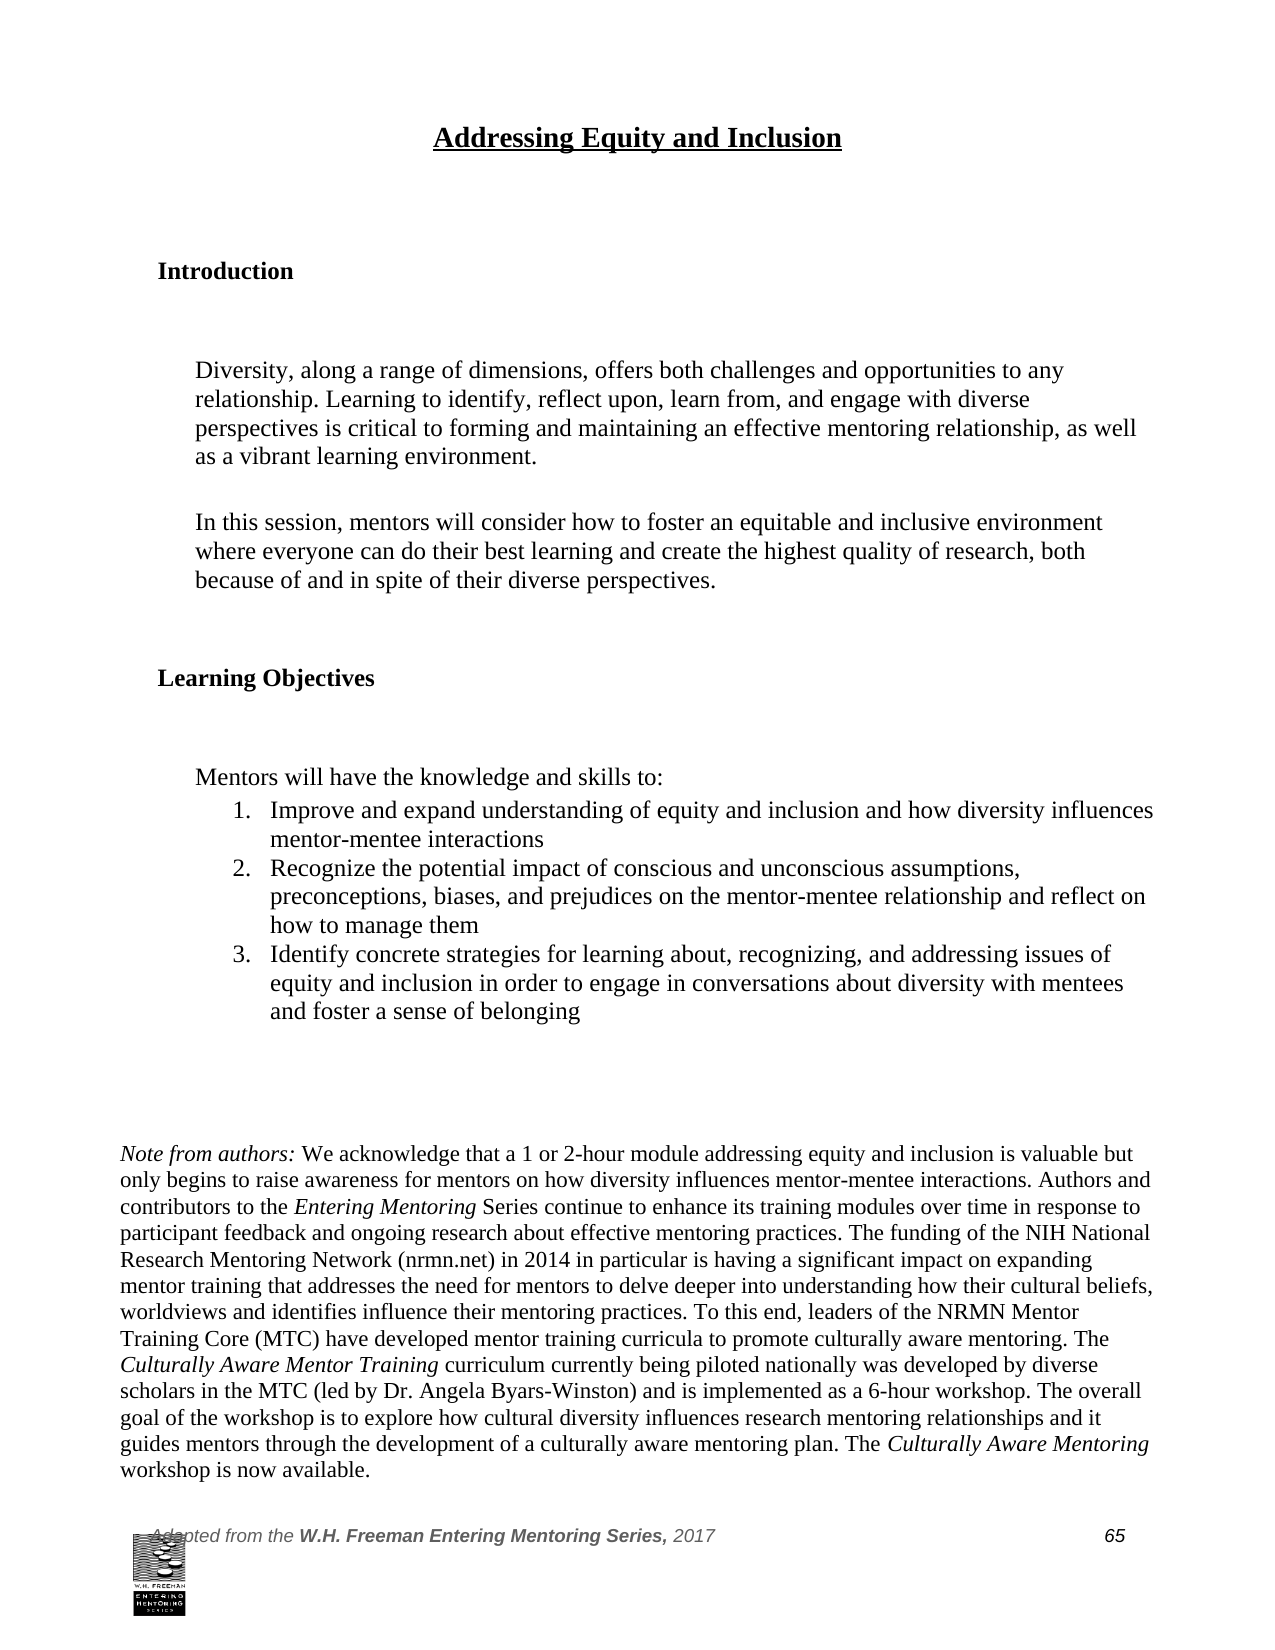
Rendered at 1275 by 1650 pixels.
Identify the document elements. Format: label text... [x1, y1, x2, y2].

text Note from authors: We acknowledge that a 1 or 2-hour module addressing equity and inclusion is valuable but only begins to raise awareness for mentors on how diversity influences mentor-mentee interactions. Authors and contributors to the Entering Mentoring Series continue to enhance its training modules over time in response to participant feedback and ongoing research about effective mentoring practices. The funding of the NIH National Research Mentoring Network (nrmn.net) in 2014 in particular is having a significant impact on expanding mentor training that addresses the need for mentors to delve deeper into understanding how their cultural beliefs, worldviews and identifies influence their mentoring practices. To this end, leaders of the NRMN Mentor Training Core (MTC) have developed mentor training curricula to promote culturally aware mentoring. The Culturally Aware Mentor Training curriculum currently being piloted nationally was developed by diverse scholars in the MTC (led by Dr. Angela Byars-Winston) and is implemented as a 6-hour workshop. The overall goal of the workshop is to explore how cultural diversity influences research mentoring relationships and it guides mentors through the development of a culturally aware mentoring plan. The Culturally Aware Mentoring workshop is now available. [120, 1140, 1155, 1483]
text Introduction [120, 256, 1155, 285]
list Recognize the potential impact of conscious and unconscious assumptions, preconceptions, biases, and prejudices on the mentor-mentee relationship and reflect on how to manage them [232, 853, 1155, 939]
text Addressing Equity and Inclusion [120, 120, 1155, 153]
text Learning Objectives [120, 663, 1155, 692]
list Improve and expand understanding of equity and inclusion and how diversity influences mentor-mentee interactions [232, 795, 1155, 853]
picture [132, 1534, 186, 1616]
text Mentors will have the knowledge and skills to: [120, 762, 1155, 791]
list Identify concrete strategies for learning about, recognizing, and addressing issues of equity and inclusion in order to engage in conversations about diversity with mentees and foster a sense of belonging [232, 939, 1155, 1025]
text Diversity, along a range of dimensions, offers both challenges and opportunities to any relationship. Learning to identify, reflect upon, learn from, and engage with diverse perspectives is critical to forming and maintaining an effective mentoring relationship, as well as a vibrant learning environment. [195, 355, 1155, 470]
text In this session, mentors will consider how to foster an equitable and inclusive environment where everyone can do their best learning and create the highest quality of research, both because of and in spite of their diverse perspectives. [195, 507, 1155, 593]
